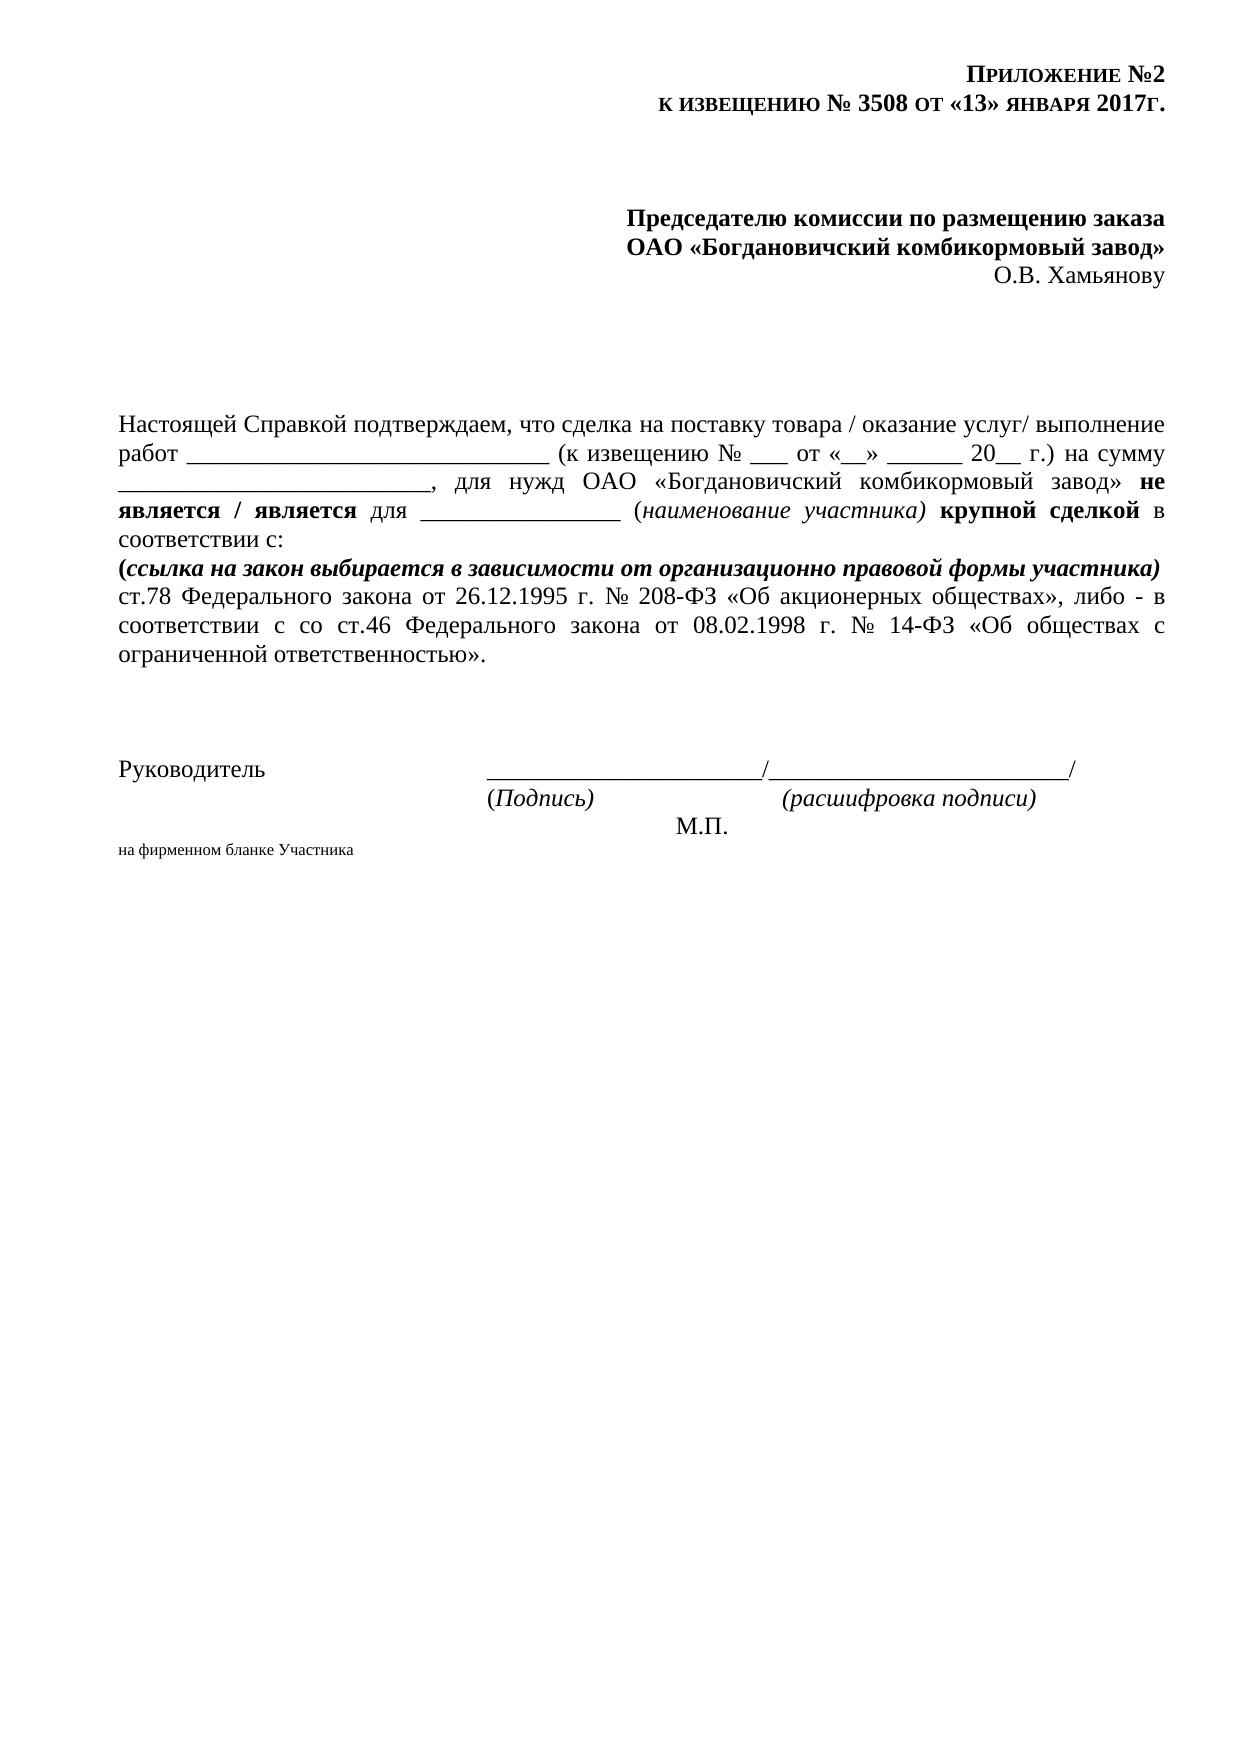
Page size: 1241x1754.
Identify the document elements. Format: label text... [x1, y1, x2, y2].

text ОАО «Богдановичский комбикормовый завод» [118, 232, 1165, 260]
text (ссылка на закон выбирается в зависимости от организационно правовой формы участника) [118, 553, 1165, 581]
text (Подпись) (расшифровка подписи) [236, 783, 1165, 811]
text Настоящей Справкой подтверждаем, что сделка на поставку товара / оказание услуг/ выполнение работ _____________________________ (к извещению № ___ от «__» ______ 20__ г.) на сумму _________________________, для нужд ОАО «Богдановичский комбикормовый завод» не является / является для ________________ (наименование участника) крупной сделкой в соответствии с: [118, 409, 1165, 553]
text на фирменном бланке Участника [118, 840, 1165, 859]
text ст.78 Федерального закона от 26.12.1995 г. № 208-ФЗ «Об акционерных обществах», либо - в соответствии с со ст.46 Федерального закона от 08.02.1998 г. № 14-ФЗ «Об обществах с ограниченной ответственностью». [118, 581, 1165, 668]
text О.В. Хамьянову [118, 260, 1165, 289]
text Руководитель ______________________/________________________/ [118, 754, 1165, 783]
text Председателю комиссии по размещению заказа [118, 203, 1165, 232]
text М.П. [384, 811, 1165, 840]
